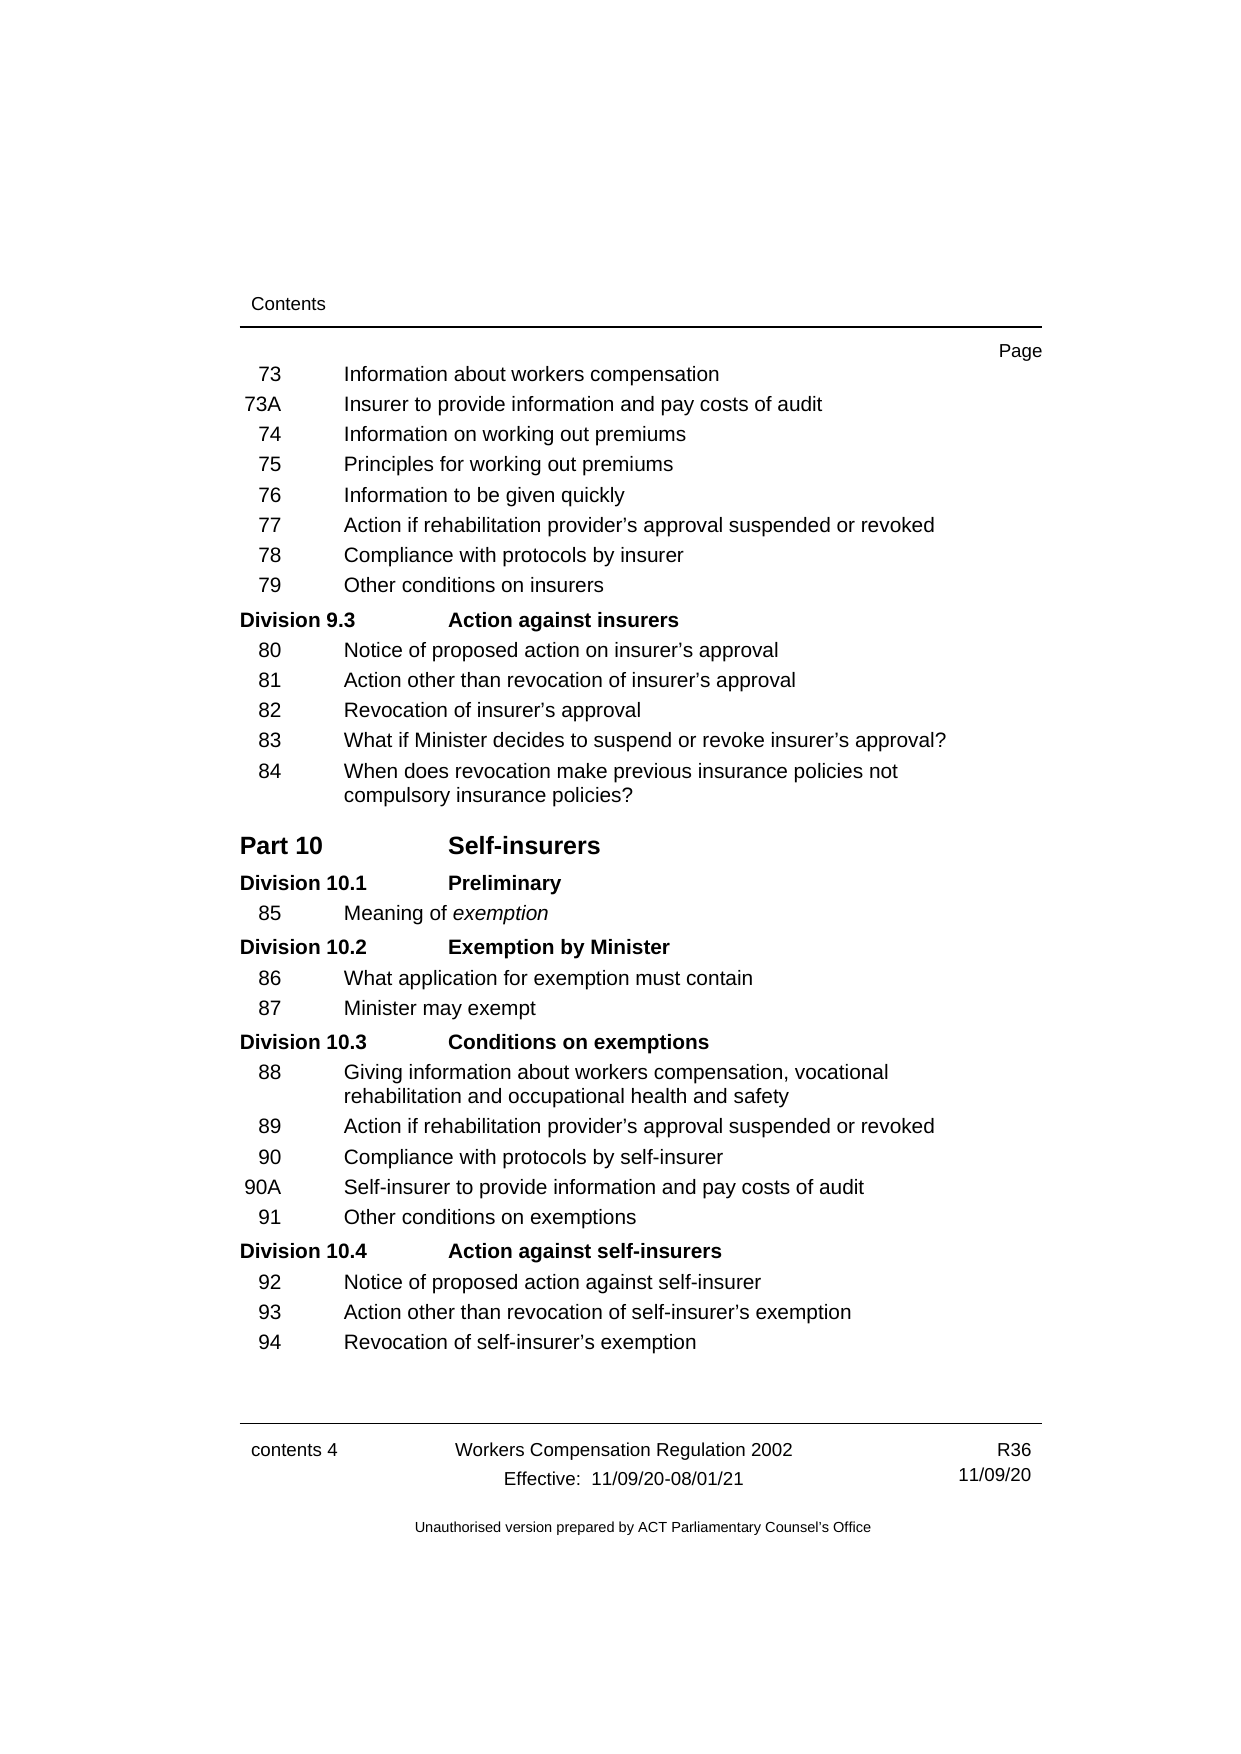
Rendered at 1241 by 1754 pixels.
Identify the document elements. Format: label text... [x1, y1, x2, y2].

text 78 Compliance with protocols by insurer 31 [239, 543, 996, 567]
text 92 Notice of proposed action against self-insurer 42 [239, 1269, 996, 1293]
text 82 Revocation of insurer’s approval 33 [239, 698, 996, 722]
text 84 When does revocation make previous insurance policies not compulsory insurance policies? 36 [239, 758, 996, 806]
text Division 10.2 Exemption by Minister 37 [239, 935, 996, 959]
text 87 Minister may exempt 40 [239, 996, 996, 1019]
text 81 Action other than revocation of insurer’s approval 32 [239, 668, 996, 692]
text Part 10 Self-insurers 37 [239, 831, 996, 860]
text 76 Information to be given quickly 30 [239, 482, 996, 506]
text 93 Action other than revocation of self-insurer’s exemption 43 [239, 1300, 996, 1324]
text 86 What application for exemption must contain 37 [239, 965, 996, 989]
text 91 Other conditions on exemptions 42 [239, 1205, 996, 1229]
text 88 Giving information about workers compensation, vocational rehabilitation and occupational health and safety 41 [239, 1060, 996, 1108]
text 75 Principles for working out premiums 29 [239, 452, 996, 476]
text 77 Action if rehabilitation provider’s approval suspended or revoked 31 [239, 513, 996, 537]
text Division 10.4 Action against self-insurers 42 [239, 1239, 996, 1263]
text Division 10.3 Conditions on exemptions 41 [239, 1030, 996, 1054]
text 94 Revocation of self-insurer’s exemption 44 [239, 1330, 996, 1354]
text 74 Information on working out premiums 29 [239, 422, 996, 446]
text 89 Action if rehabilitation provider’s approval suspended or revoked 41 [239, 1114, 996, 1138]
text 90 Compliance with protocols by self-insurer 41 [239, 1144, 996, 1168]
text 79 Other conditions on insurers 31 [239, 573, 996, 597]
text 73A Insurer to provide information and pay costs of audit 28 [239, 392, 996, 416]
text 83 What if Minister decides to suspend or revoke insurer’s approval? 35 [239, 728, 996, 752]
text 90A Self-insurer to provide information and pay costs of audit 41 [239, 1175, 996, 1199]
text 73 Information about workers compensation 28 [239, 362, 996, 386]
text 85 Meaning of exemption 37 [239, 901, 996, 925]
text Division 9.3 Action against insurers 31 [239, 607, 996, 631]
text Division 10.1 Preliminary 37 [239, 871, 996, 894]
text 80 Notice of proposed action on insurer’s approval 31 [239, 638, 996, 662]
